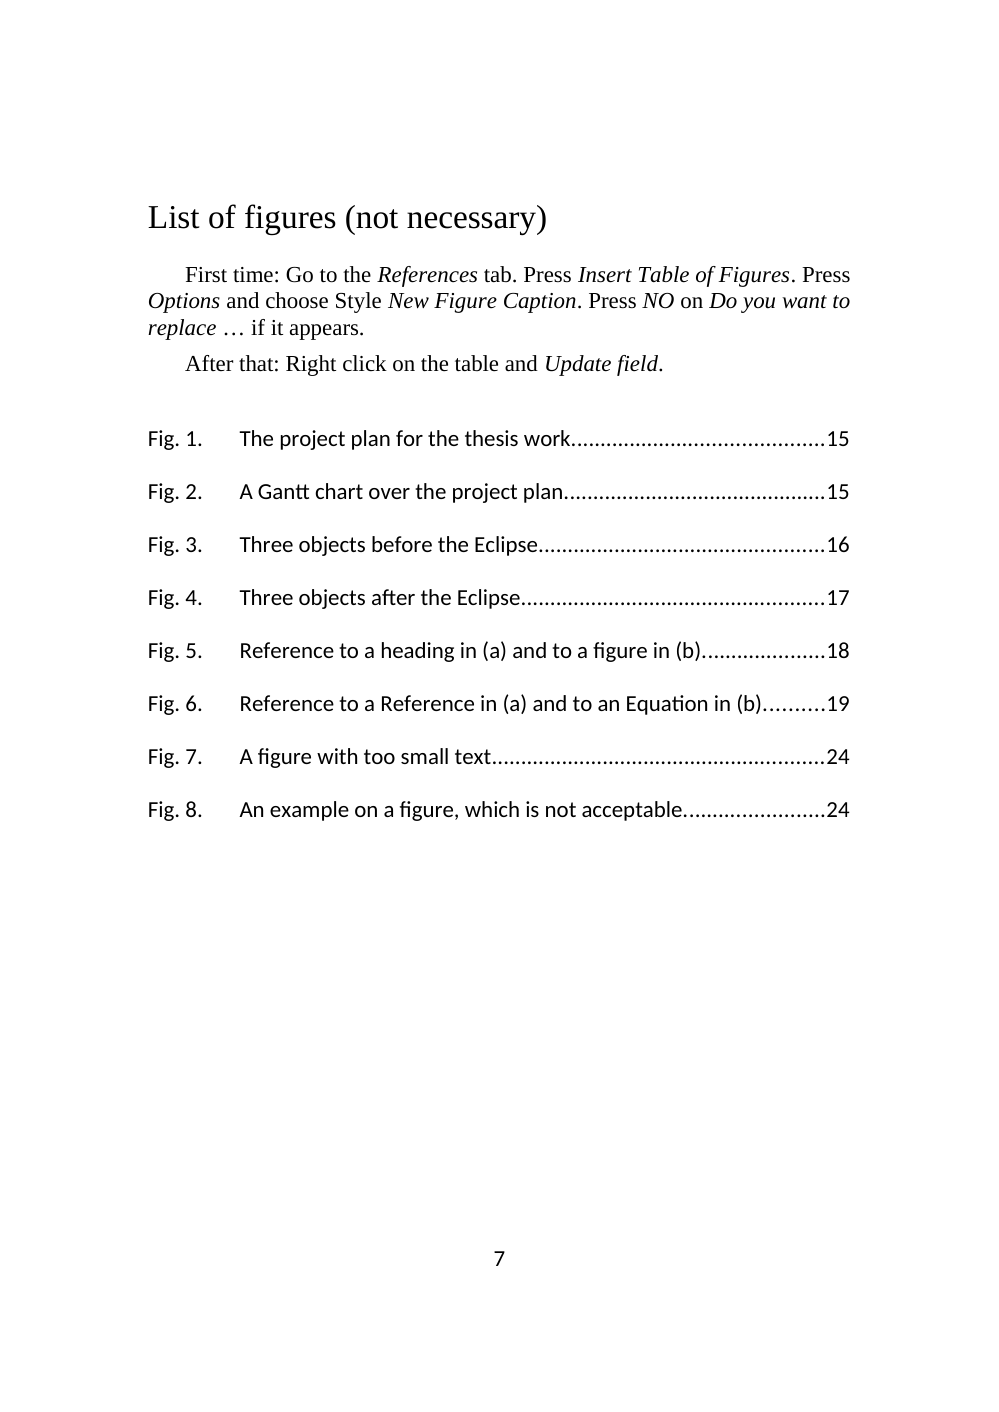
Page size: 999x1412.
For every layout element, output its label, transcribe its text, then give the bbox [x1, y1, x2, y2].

text Fig. 4. Three objects after the Eclipse. 17 [148, 583, 850, 611]
text After that: Right click on the table and Update field. [148, 351, 850, 377]
text Fig. 2. A Gantt chart over the project plan. 15 [148, 477, 850, 505]
text First time: Go to the References tab. Press Insert Table of Figures. Press Options and choose Style New Figure Caption. Press NO on Do you want to replace … if it appears. [148, 261, 850, 340]
text Fig. 1. The project plan for the thesis work. 15 [148, 424, 850, 452]
subtitle List of figures (not necessary) [148, 198, 850, 236]
text Fig. 8. An example on a figure, which is not acceptable. 24 [148, 795, 850, 823]
text Fig. 3. Three objects before the Eclipse. 16 [148, 530, 850, 558]
text Fig. 7. A figure with too small text 24 [148, 742, 850, 770]
text Fig. 5. Reference to a heading in (a) and to a figure in (b). 18 [148, 636, 850, 664]
text Fig. 6. Reference to a Reference in (a) and to an Equation in (b). 19 [148, 689, 850, 717]
